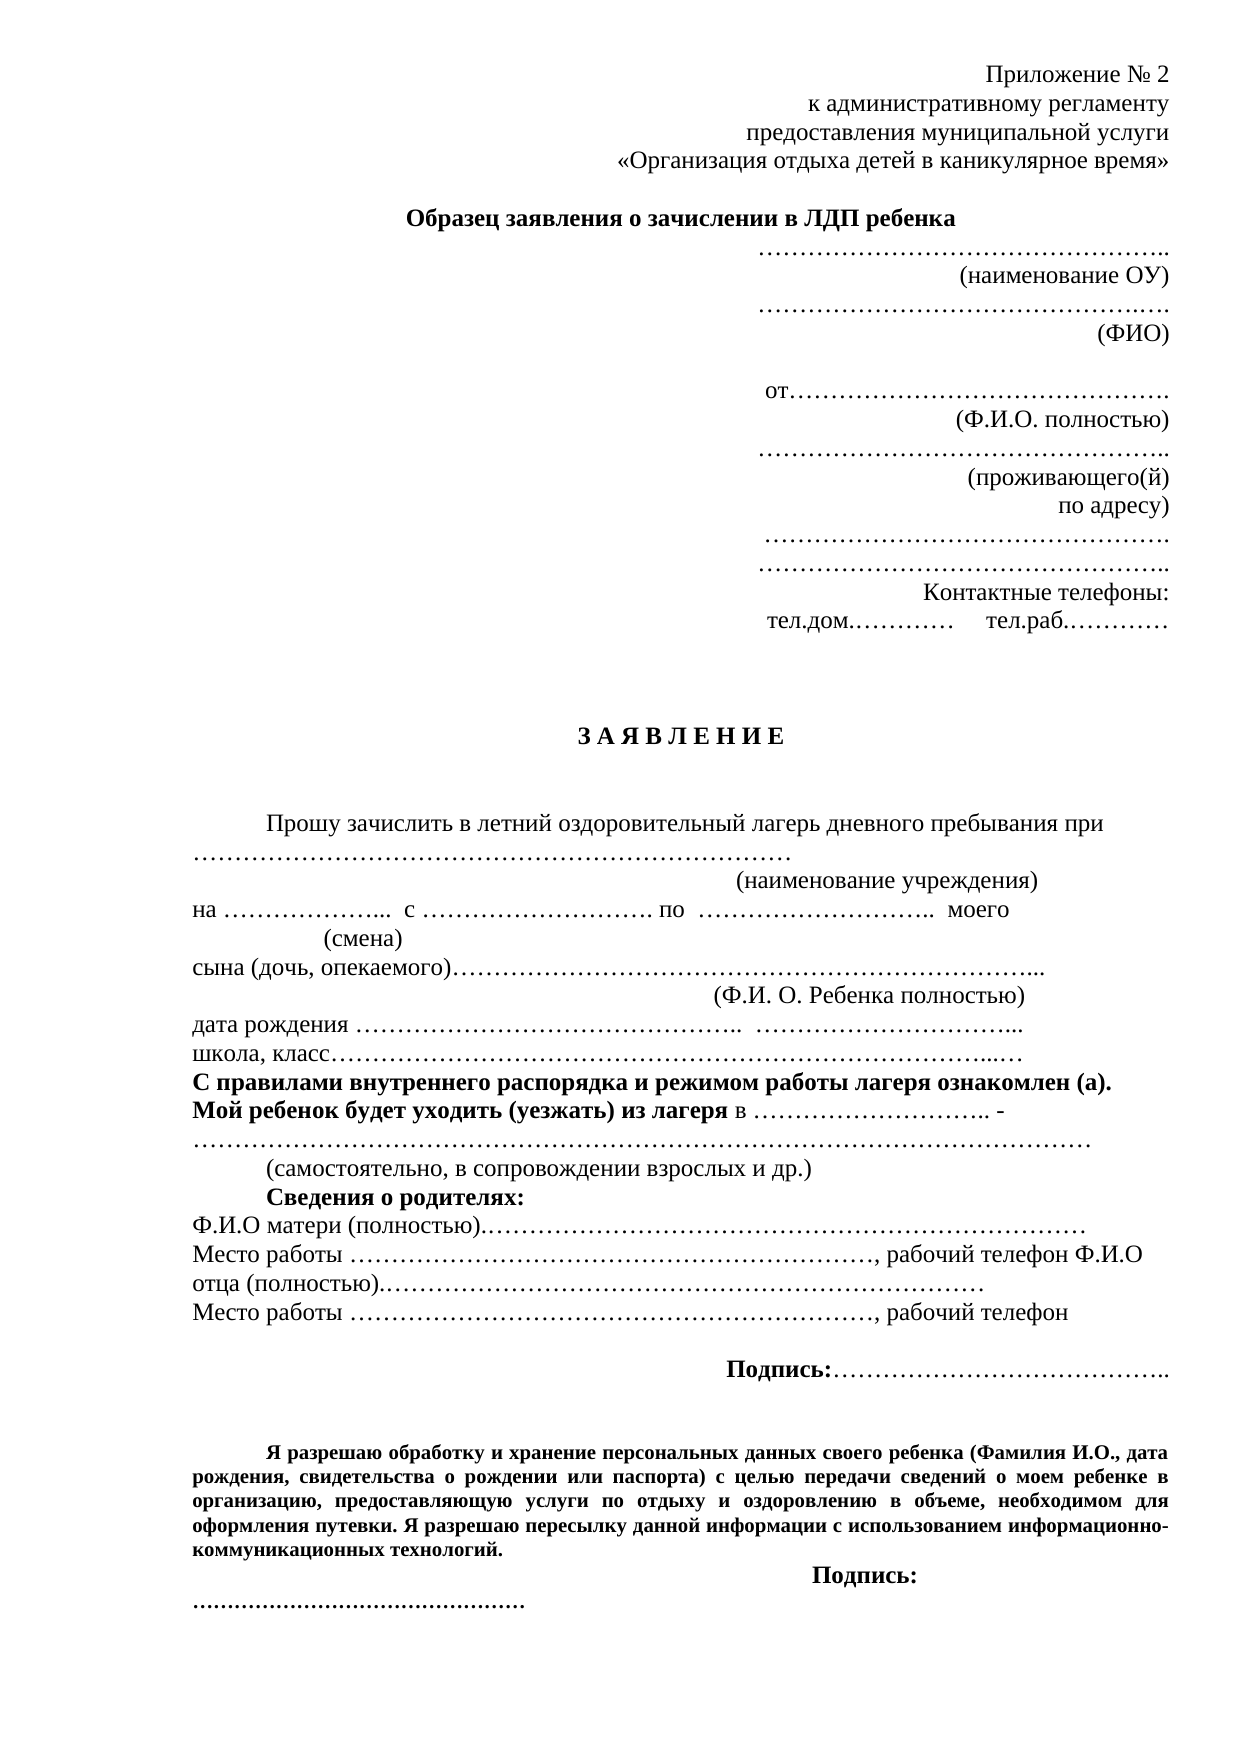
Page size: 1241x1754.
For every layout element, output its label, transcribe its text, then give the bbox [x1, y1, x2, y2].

text (наименование учреждения) [192, 865, 1169, 894]
text дата рождения ……………………………………….. …………………………... [192, 1009, 1169, 1038]
text С правилами внутреннего распорядка и режимом работы лагеря ознакомлен (а). [192, 1067, 1169, 1095]
text Прошу зачислить в летний оздоровительный лагерь дневного пребывания при ……………………………………………………………… [192, 808, 1169, 865]
text Контактные телефоны: [192, 577, 1169, 605]
text Ф.И.О матери (полностью).……………………………………………………………… [192, 1210, 1169, 1239]
text Подпись:………………………………………… [192, 1561, 1169, 1613]
text ………………………………………….. [192, 433, 1169, 462]
text школа, класс……………………………………………………………………...… [192, 1038, 1169, 1067]
text (самостоятельно, в сопровождении взрослых и др.) [192, 1153, 1169, 1182]
text ………………………………………….. [192, 232, 1169, 260]
text Место работы ………………………………………………………, рабочий телефон Ф.И.О отца (полностью).……………………………………………………………… [192, 1239, 1169, 1297]
text предоставления муниципальной услуги [192, 117, 1169, 145]
text (наименование ОУ) [192, 260, 1169, 289]
text (ФИО) [192, 318, 1169, 347]
text Сведения о родителях: [192, 1182, 1169, 1210]
text к административному регламенту [192, 88, 1169, 117]
text «Организация отдыха детей в каникулярное время» [192, 145, 1169, 174]
text от………………………………………. [192, 347, 1169, 404]
text Подпись:………………………………….. [192, 1354, 1169, 1383]
text на ………………... с ………………………. по ……………………….. моего [192, 894, 1169, 923]
text (Ф.И.О. полностью) [192, 404, 1169, 433]
text ………………………………………….. [192, 548, 1169, 577]
text тел.дом.………… тел.раб.………… [192, 605, 1169, 634]
text Приложение № 2 [192, 59, 1169, 88]
text сына (дочь, опекаемого)……………………………………………………………... [192, 952, 1169, 980]
text Образец заявления о зачислении в ЛДП ребенка [192, 203, 1169, 232]
text Я разрешаю обработку и хранение персональных данных своего ребенка (Фамилия И.О., дата рождения, свидетельства о рождении или паспорта) с целью передачи сведений о моем ребенке в организацию, предоставляющую услуги по отдыху и оздоровлению в объеме, необходимом для оформления путевки. Я разрешаю пересылку данной информации с использованием информационно-коммуникационных технологий. [192, 1440, 1169, 1561]
text …………………………………………. [192, 519, 1169, 548]
text (Ф.И. О. Ребенка полностью) [192, 980, 1169, 1009]
text Мой ребенок будет уходить (уезжать) из лагеря в ……………………….. - ……………………………………………………………………………………………… [192, 1095, 1169, 1153]
text (проживающего(й) по адресу) [192, 462, 1169, 519]
text Место работы ………………………………………………………, рабочий телефон [192, 1297, 1169, 1325]
text (смена) [192, 923, 1169, 952]
subtitle З А Я В Л Е Н И Е [192, 721, 1169, 750]
text ……………………………………….…. [192, 289, 1169, 318]
